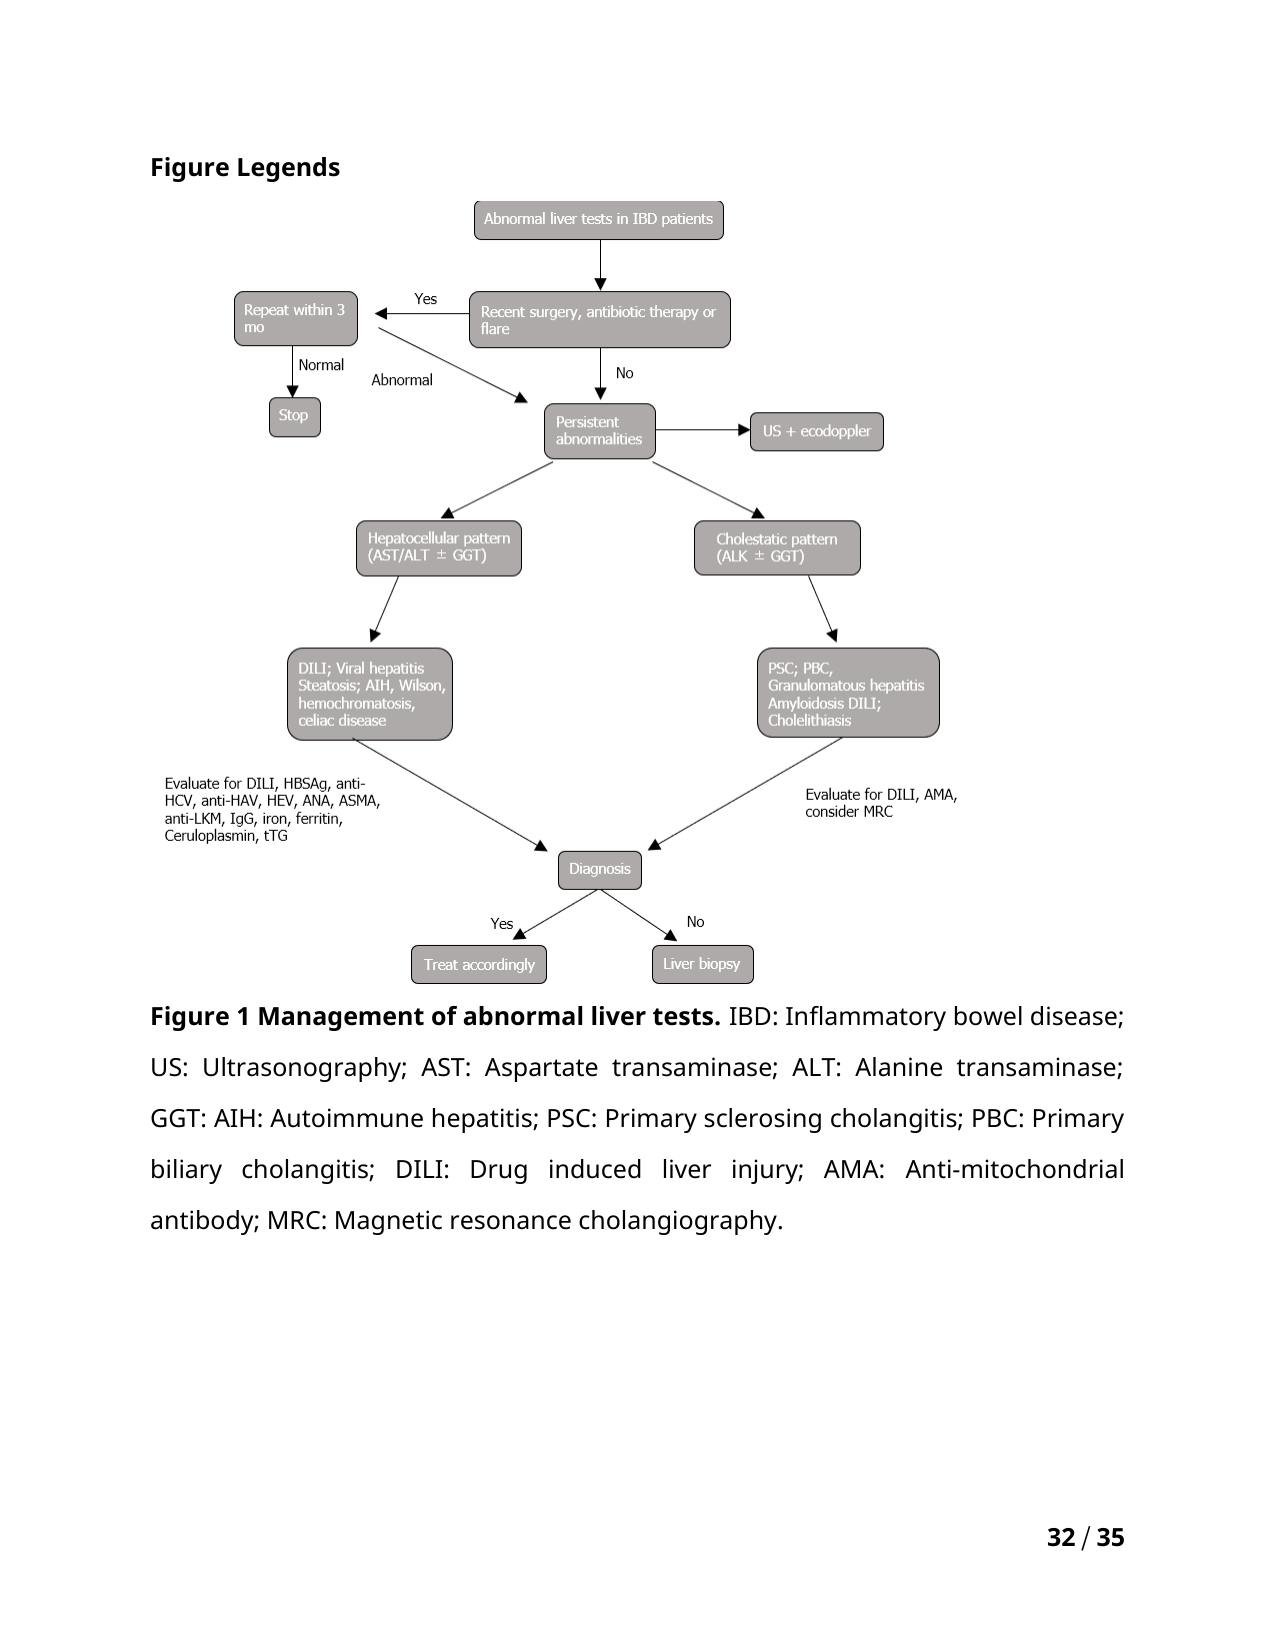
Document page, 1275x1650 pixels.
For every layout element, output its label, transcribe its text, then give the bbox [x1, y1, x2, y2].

picture [150, 201, 1009, 984]
text Figure 1 Management of abnormal liver tests. IBD: Inflammatory bowel disease; US: Ultrasonography; AST: Aspartate transaminase; ALT: Alanine transaminase; GGT: AIH: Autoimmune hepatitis; PSC: Primary sclerosing cholangitis; PBC: Primary biliary cholangitis; DILI: Drug induced liver injury; AMA: Anti-mitochondrial antibody; MRC: Magnetic resonance cholangiography. [150, 998, 1125, 1237]
text Figure Legends [150, 150, 1125, 184]
